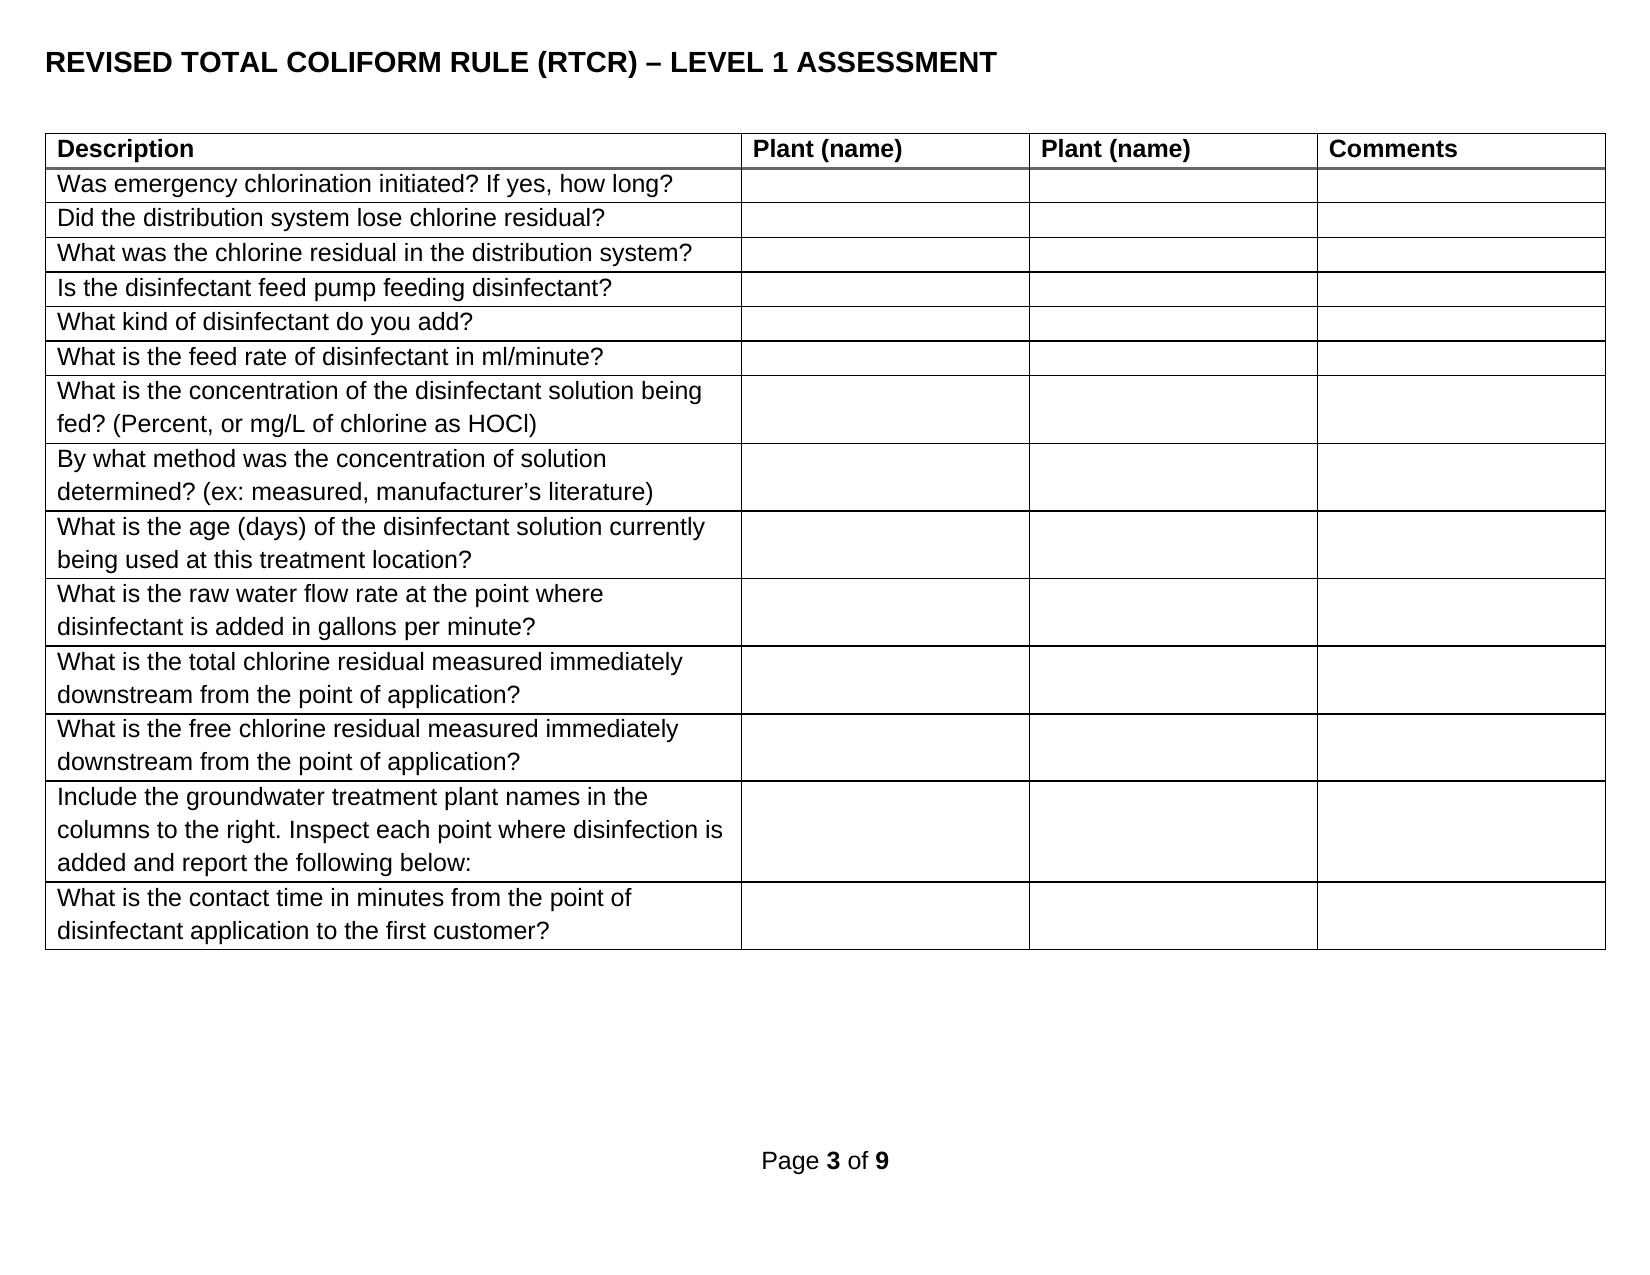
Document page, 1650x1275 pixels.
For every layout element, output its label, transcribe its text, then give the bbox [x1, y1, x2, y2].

table_header Plant (name) [742, 134, 1029, 167]
table_cell [1030, 715, 1317, 780]
table_cell [1318, 512, 1605, 578]
table_cell [1030, 579, 1317, 645]
table_cell [742, 273, 1029, 306]
table_cell What is the concentration of the disinfectant solution being fed? (Percent, or mg/L of chlorine as HOCl) [46, 376, 741, 442]
table_cell [1030, 238, 1317, 271]
table_cell [1030, 444, 1317, 510]
table_header Description [46, 134, 741, 167]
table_cell [1318, 444, 1605, 510]
table_cell What kind of disinfectant do you add? [46, 307, 741, 340]
table_header Comments [1318, 134, 1605, 167]
table_cell Is the disinfectant feed pump feeding disinfectant? [46, 273, 741, 306]
table_cell [1030, 170, 1317, 202]
table_cell Include the groundwater treatment plant names in the columns to the right. Inspect each point where disinfection is added and report the following below: [46, 782, 741, 881]
table_cell [1318, 273, 1605, 306]
table_cell What is the feed rate of disinfectant in ml/minute? [46, 342, 741, 375]
table_cell [1030, 376, 1317, 442]
table_cell [1030, 342, 1317, 375]
table_cell By what method was the concentration of solution determined? (ex: measured, manufacturer’s literature) [46, 444, 741, 510]
table_header Plant (name) [1030, 134, 1317, 167]
table_cell [1318, 170, 1605, 202]
table_cell [1318, 342, 1605, 375]
table_cell [1030, 782, 1317, 881]
table_cell [742, 512, 1029, 578]
table_cell [742, 715, 1029, 780]
table_cell What is the raw water flow rate at the point where disinfectant is added in gallons per minute? [46, 579, 741, 645]
table_cell [742, 170, 1029, 202]
table_cell Was emergency chlorination initiated? If yes, how long? [46, 170, 741, 202]
table_cell [1030, 883, 1317, 949]
table_cell [742, 647, 1029, 713]
table_cell What is the contact time in minutes from the point of disinfectant application to the first customer? [46, 883, 741, 949]
table_cell [742, 376, 1029, 442]
table_cell [1318, 307, 1605, 340]
table_cell [1318, 203, 1605, 236]
table_cell [1318, 579, 1605, 645]
table_cell [1030, 203, 1317, 236]
table_cell What is the free chlorine residual measured immediately downstream from the point of application? [46, 715, 741, 780]
table_cell [742, 782, 1029, 881]
table_cell [742, 579, 1029, 645]
table_cell [1318, 715, 1605, 780]
table_cell What is the total chlorine residual measured immediately downstream from the point of application? [46, 647, 741, 713]
table_cell [1030, 647, 1317, 713]
table_cell [742, 238, 1029, 271]
table_cell [1030, 273, 1317, 306]
table_cell [742, 203, 1029, 236]
table_cell What was the chlorine residual in the distribution system? [46, 238, 741, 271]
table_cell [1318, 238, 1605, 271]
table_cell [1318, 376, 1605, 442]
table_cell [742, 342, 1029, 375]
table_cell [1030, 307, 1317, 340]
table_cell Did the distribution system lose chlorine residual? [46, 203, 741, 236]
table_cell [1030, 512, 1317, 578]
table_cell [742, 444, 1029, 510]
table_cell [742, 307, 1029, 340]
table_cell [1318, 647, 1605, 713]
table_cell [1318, 782, 1605, 881]
table_cell [1318, 883, 1605, 949]
table_cell What is the age (days) of the disinfectant solution currently being used at this treatment location? [46, 512, 741, 578]
table_cell [742, 883, 1029, 949]
